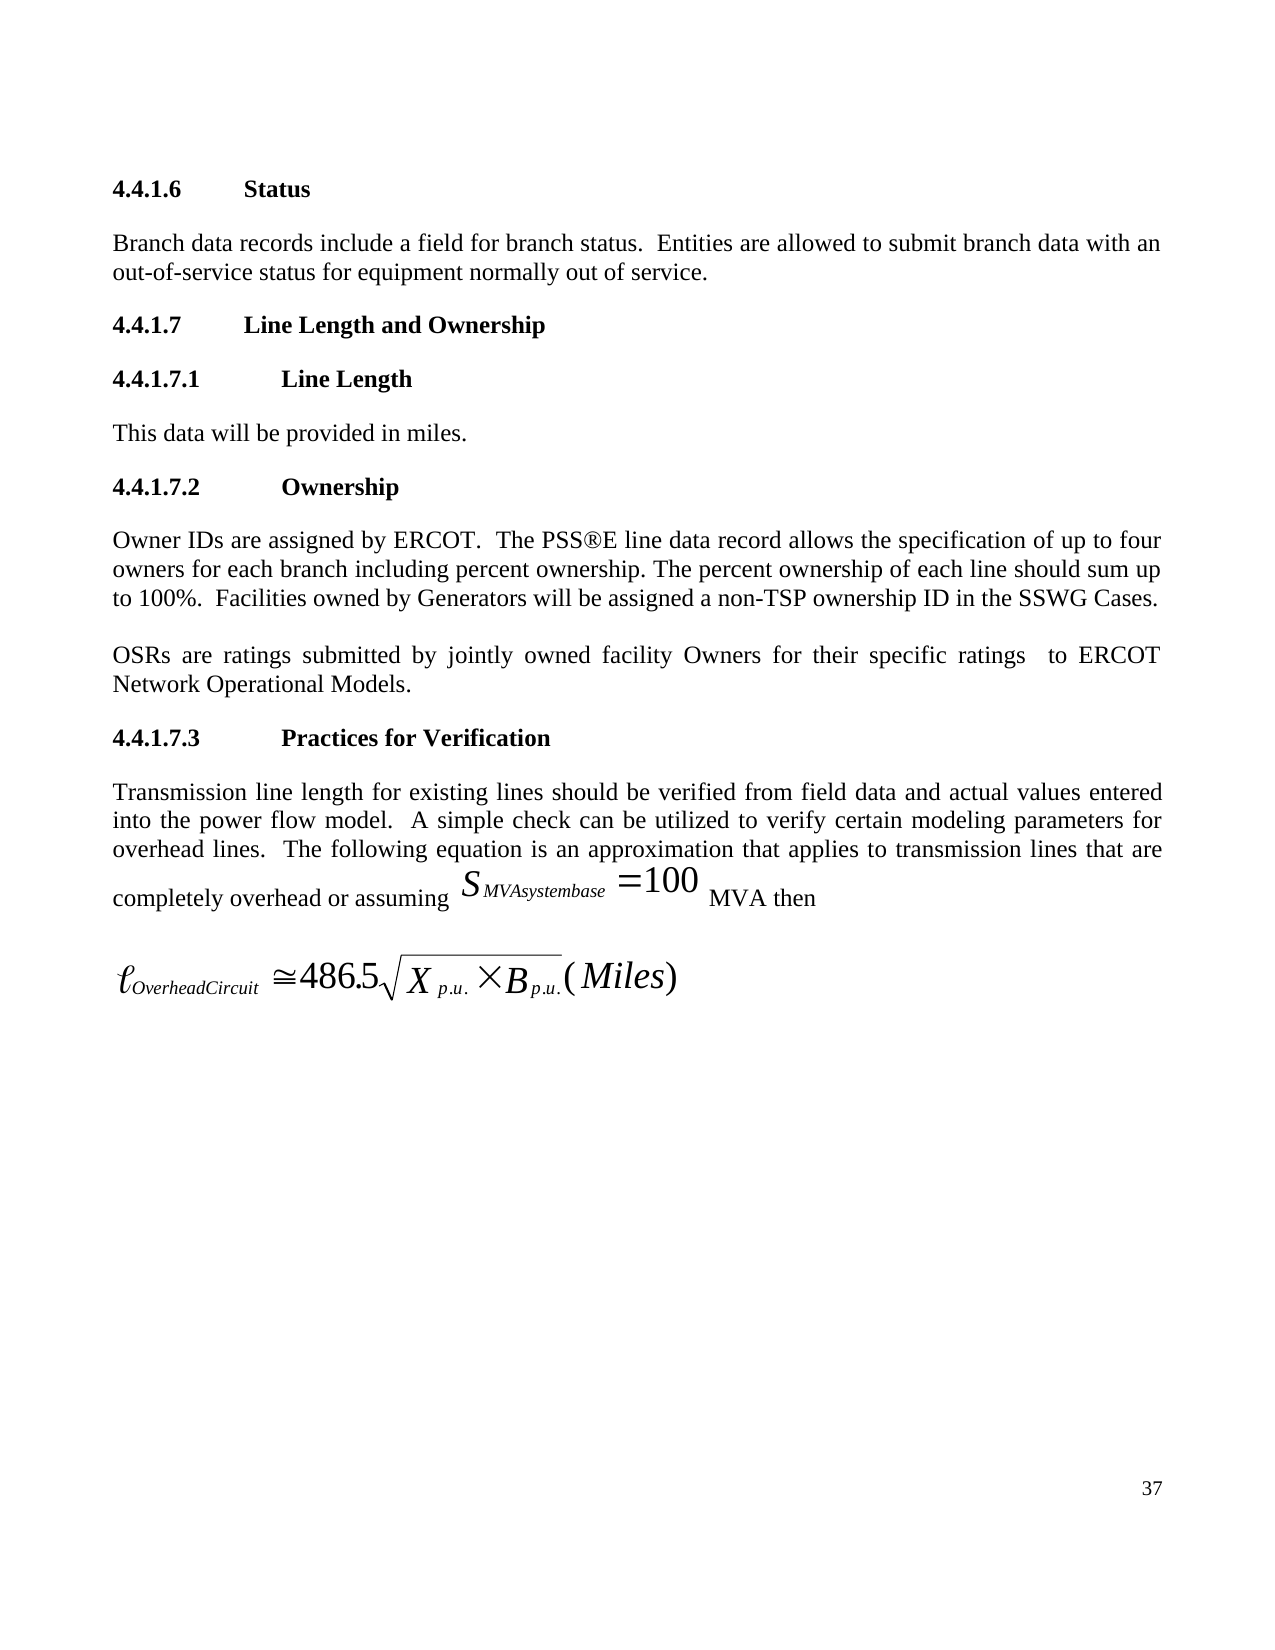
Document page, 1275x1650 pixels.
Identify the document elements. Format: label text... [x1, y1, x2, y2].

text 4.4.1.7.2 Ownership [112, 472, 1162, 500]
text 4.4.1.7.3 Practices for Verification [112, 723, 1162, 752]
text Transmission line length for existing lines should be verified from field data and actual values entered into the power flow model. A simple check can be utilized to verify certain modeling parameters for overhead lines. The following equation is an approximation that applies to transmission lines that are completely overhead or assuming MVA then [112, 777, 1163, 912]
text Owner IDs are assigned by ERCOT. The PSS®E line data record allows the specification of up to four owners for each branch including percent ownership. The percent ownership of each line should sum up to 100%. Facilities owned by Generators will be assigned a non-TSP ownership ID in the SSWG Cases. [112, 525, 1162, 612]
text This data will be provided in miles. [112, 418, 1162, 447]
text 4.4.1.6 Status [112, 174, 1162, 203]
text OSRs are ratings submitted by jointly owned facility Owners for their specific ratings to ERCOT Network Operational Models. [112, 640, 1162, 698]
text Branch data records include a field for branch status. Entities are allowed to submit branch data with an out-of-service status for equipment normally out of service. [112, 228, 1162, 285]
text 4.4.1.7.1 Line Length [112, 364, 1162, 393]
text 4.4.1.7 Line Length and Ownership [112, 310, 1162, 339]
